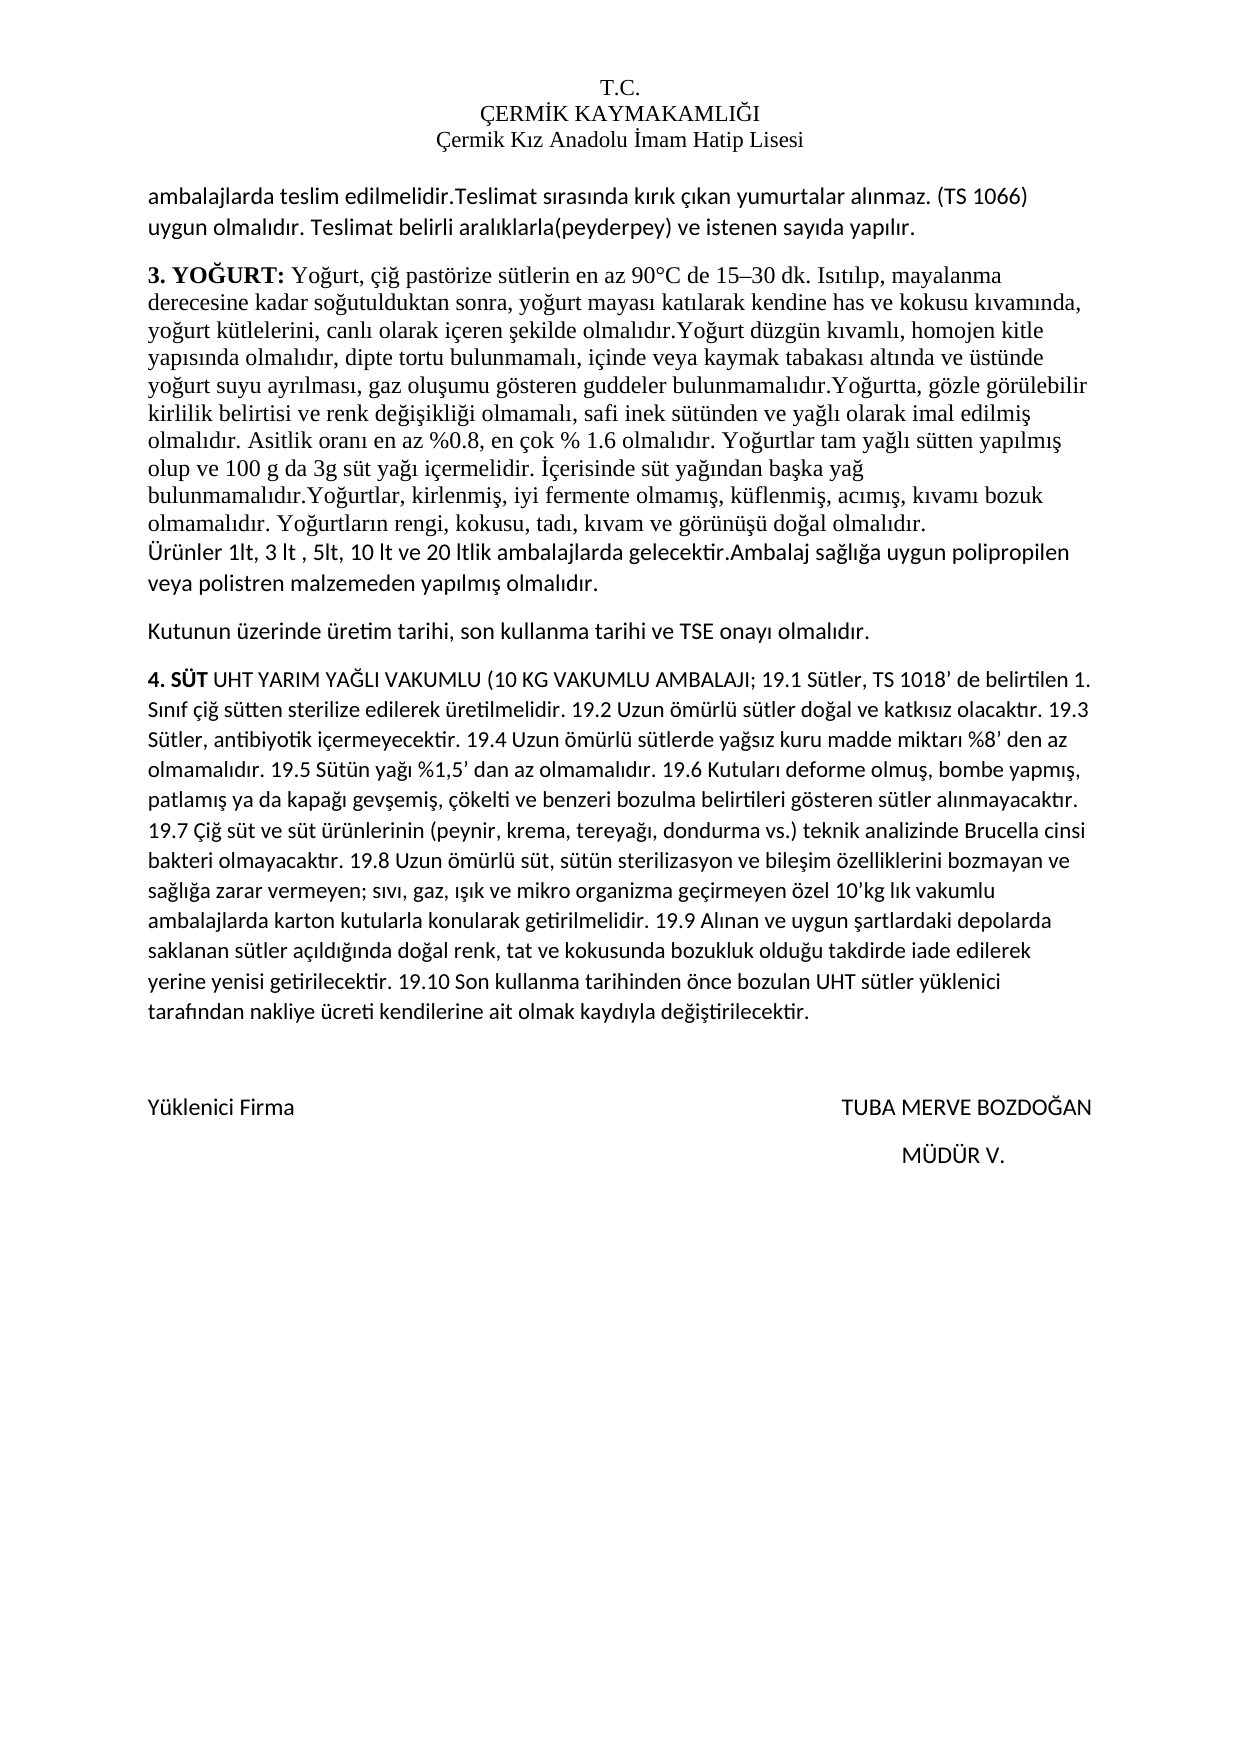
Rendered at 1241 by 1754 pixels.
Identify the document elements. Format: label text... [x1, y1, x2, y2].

text 4. SÜT UHT YARIM YAĞLI VAKUMLU (10 KG VAKUMLU AMBALAJI; 19.1 Sütler, TS 1018’ de belirtilen 1. Sınıf çiğ sütten sterilize edilerek üretilmelidir. 19.2 Uzun ömürlü sütler doğal ve katkısız olacaktır. 19.3 Sütler, antibiyotik içermeyecektir. 19.4 Uzun ömürlü sütlerde yağsız kuru madde miktarı %8’ den az olmamalıdır. 19.5 Sütün yağı %1,5’ dan az olmamalıdır. 19.6 Kutuları deforme olmuş, bombe yapmış, patlamış ya da kapağı gevşemiş, çökelti ve benzeri bozulma belirtileri gösteren sütler alınmayacaktır. 19.7 Çiğ süt ve süt ürünlerinin (peynir, krema, tereyağı, dondurma vs.) teknik analizinde Brucella cinsi bakteri olmayacaktır. 19.8 Uzun ömürlü süt, sütün sterilizasyon ve bileşim özelliklerini bozmayan ve sağlığa zarar vermeyen; sıvı, gaz, ışık ve mikro organizma geçirmeyen özel 10’kg lık vakumlu ambalajlarda karton kutularla konularak getirilmelidir. 19.9 Alınan ve uygun şartlardaki depolarda saklanan sütler açıldığında doğal renk, tat ve kokusunda bozukluk olduğu takdirde iade edilerek yerine yenisi getirilecektir. 19.10 Son kullanma tarihinden önce bozulan UHT sütler yüklenici tarafından nakliye ücreti kendilerine ait olmak kaydıyla değiştirilecektir. [148, 665, 1093, 1025]
text MÜDÜR V. [811, 1140, 1093, 1169]
text Yüklenici Firma TUBA MERVE BOZDOĞAN [148, 1092, 1093, 1121]
text Kutunun üzerinde üretim tarihi, son kullanma tarihi ve TSE onayı olmalıdır. [148, 616, 1093, 646]
text 3. YOĞURT: Yoğurt, çiğ pastörize sütlerin en az 90°C de 15–30 dk. Isıtılıp, mayalanma derecesine kadar soğutulduktan sonra, yoğurt mayası katılarak kendine has ve kokusu kıvamında, yoğurt kütlelerini, canlı olarak içeren şekilde olmalıdır.Yoğurt düzgün kıvamlı, homojen kitle yapısında olmalıdır, dipte tortu bulunmamalı, içinde veya kaymak tabakası altında ve üstünde yoğurt suyu ayrılması, gaz oluşumu gösteren guddeler bulunmamalıdır.Yoğurtta, gözle görülebilir kirlilik belirtisi ve renk değişikliği olmamalı, safi inek sütünden ve yağlı olarak imal edilmiş olmalıdır. Asitlik oranı en az %0.8, en çok % 1.6 olmalıdır. Yoğurtlar tam yağlı sütten yapılmış olup ve 100 g da 3g süt yağı içermelidir. İçerisinde süt yağından başka yağ bulunmamalıdır.Yoğurtlar, kirlenmiş, iyi fermente olmamış, küflenmiş, acımış, kıvamı bozuk olmamalıdır. Yoğurtların rengi, kokusu, tadı, kıvam ve görünüşü doğal olmalıdır. [148, 261, 1093, 537]
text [148, 181, 1093, 242]
text Ürünler 1lt, 3 lt , 5lt, 10 lt ve 20 ltlik ambalajlarda gelecektir.Ambalaj sağlığa uygun polipropilen veya polistren malzemeden yapılmış olmalıdır. [148, 537, 1093, 597]
